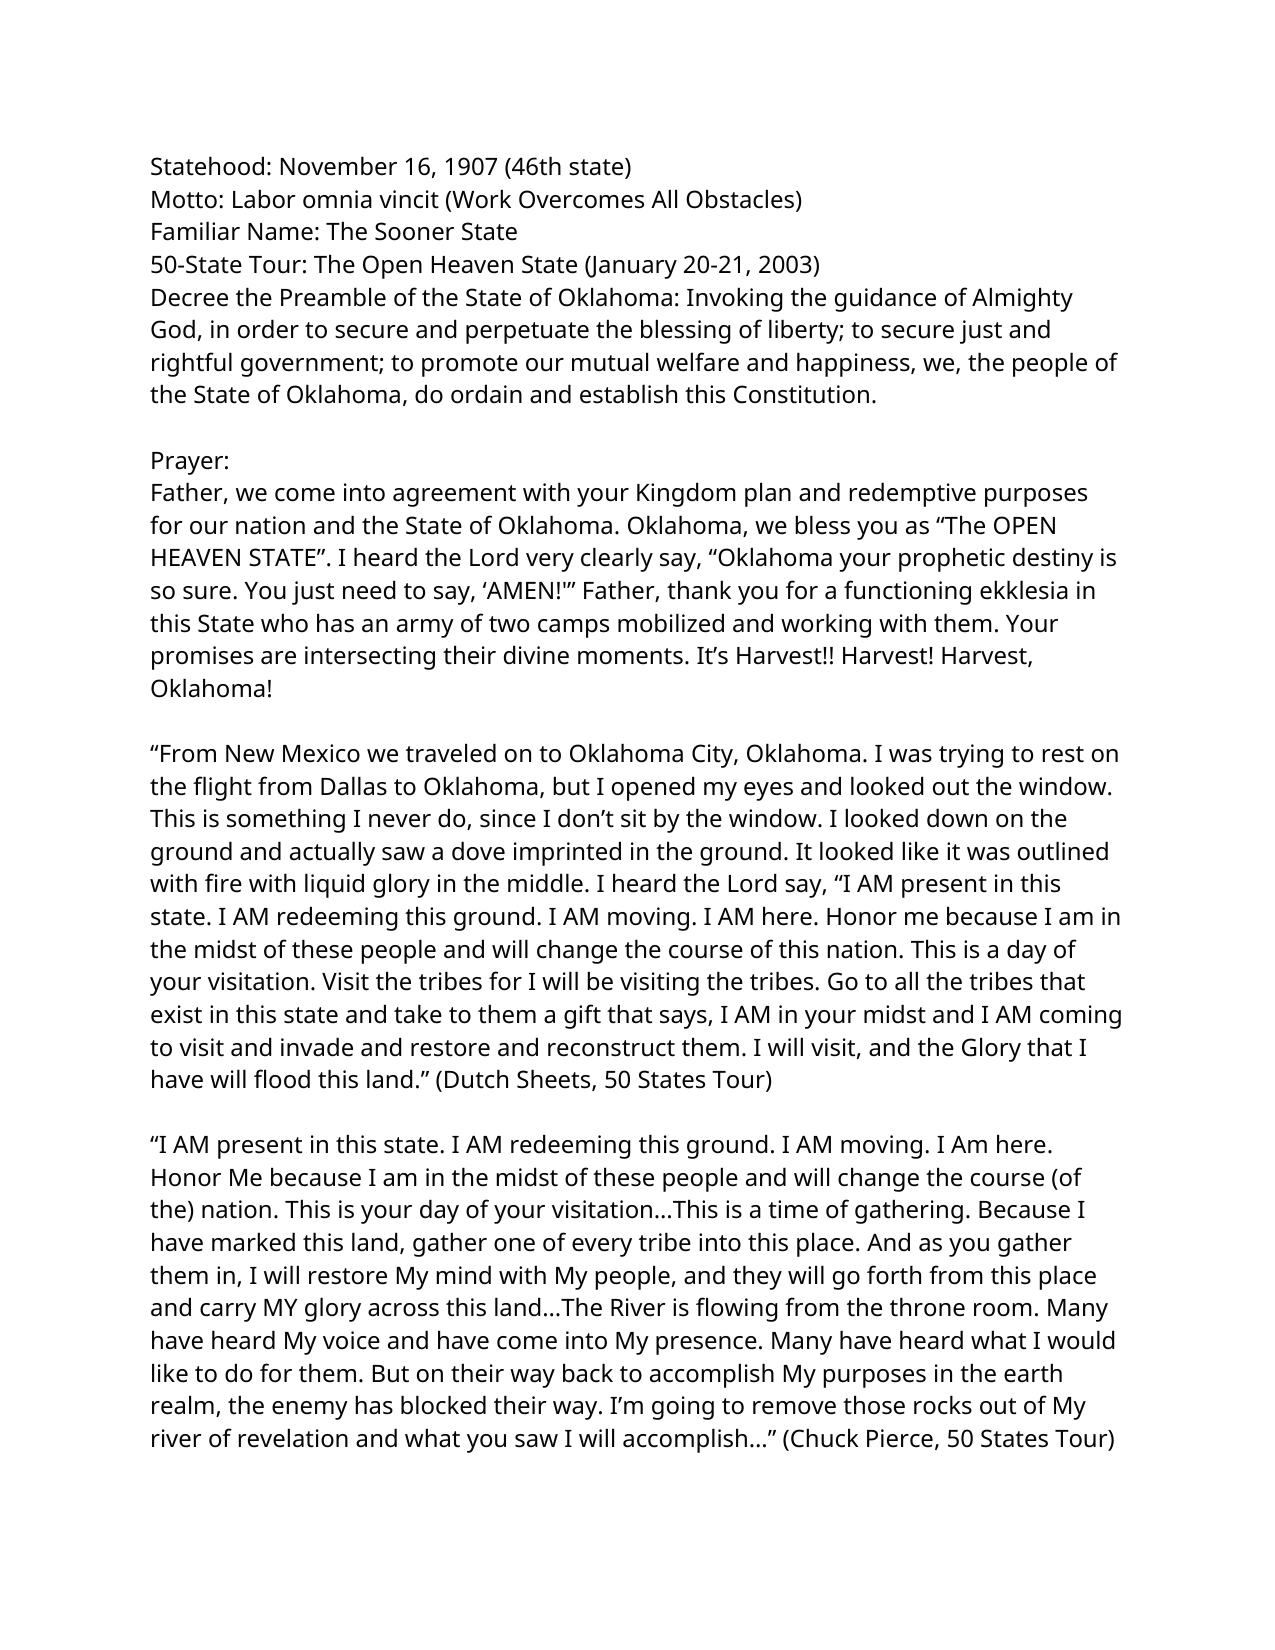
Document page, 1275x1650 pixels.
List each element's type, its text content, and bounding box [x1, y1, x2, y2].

text Decree the Preamble of the State of Oklahoma: Invoking the guidance of Almighty God, in order to secure and perpetuate the blessing of liberty; to secure just and rightful government; to promote our mutual welfare and happiness, we, the people of the State of Oklahoma, do ordain and establish this Constitution. [150, 280, 1125, 411]
text 50-State Tour: The Open Heaven State (January 20-21, 2003) [150, 248, 1125, 280]
text “From New Mexico we traveled on to Oklahoma City, Oklahoma. I was trying to rest on the flight from Dallas to Oklahoma, but I opened my eyes and looked out the window. This is something I never do, since I don’t sit by the window. I looked down on the ground and actually saw a dove imprinted in the ground. It looked like it was outlined with fire with liquid glory in the middle. I heard the Lord say, “I AM present in this state. I AM redeeming this ground. I AM moving. I AM here. Honor me because I am in the midst of these people and will change the course of this nation. This is a day of your visitation. Visit the tribes for I will be visiting the tribes. Go to all the tribes that exist in this state and take to them a gift that says, I AM in your midst and I AM coming to visit and invade and restore and reconstruct them. I will visit, and the Glory that I have will flood this land.” (Dutch Sheets, 50 States Tour) [150, 737, 1125, 1096]
text Prayer: [150, 443, 1125, 476]
text Father, we come into agreement with your Kingdom plan and redemptive purposes for our nation and the State of Oklahoma. Oklahoma, we bless you as “The OPEN HEAVEN STATE”. I heard the Lord very clearly say, “Oklahoma your prophetic destiny is so sure. You just need to say, ‘AMEN!'” Father, thank you for a functioning ekklesia in this State who has an army of two camps mobilized and working with them. Your promises are intersecting their divine moments. It’s Harvest!! Harvest! Harvest, Oklahoma! [150, 476, 1125, 704]
text Statehood: November 16, 1907 (46th state) [150, 150, 1125, 183]
text “I AM present in this state. I AM redeeming this ground. I AM moving. I Am here. Honor Me because I am in the midst of these people and will change the course (of the) nation. This is your day of your visitation…This is a time of gathering. Because I have marked this land, gather one of every tribe into this place. And as you gather them in, I will restore My mind with My people, and they will go forth from this place and carry MY glory across this land…The River is flowing from the throne room. Many have heard My voice and have come into My presence. Many have heard what I would like to do for them. But on their way back to accomplish My purposes in the earth realm, the enemy has blocked their way. I’m going to remove those rocks out of My river of revelation and what you saw I will accomplish…” (Chuck Pierce, 50 States Tour) [150, 1128, 1125, 1454]
text Familiar Name: The Sooner State [150, 215, 1125, 248]
text Motto: Labor omnia vincit (Work Overcomes All Obstacles) [150, 183, 1125, 215]
